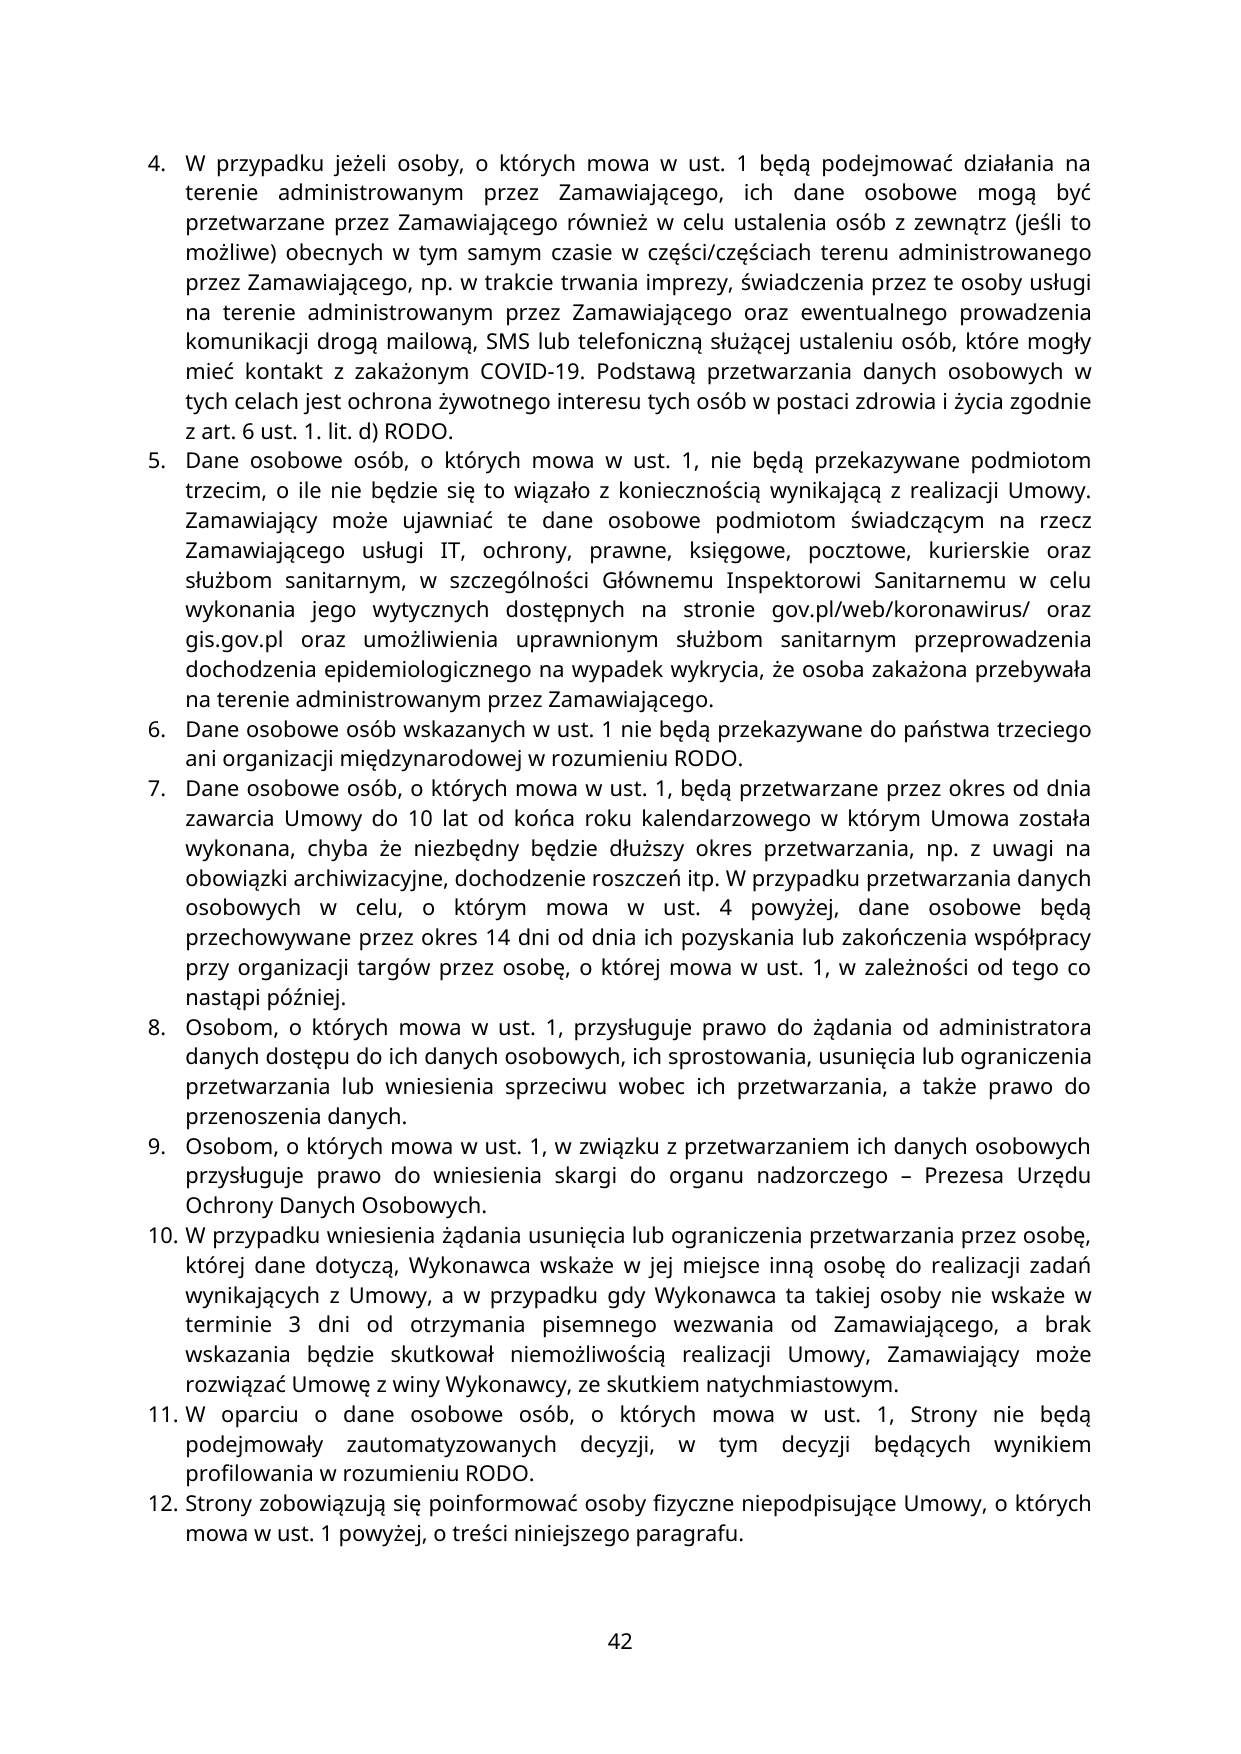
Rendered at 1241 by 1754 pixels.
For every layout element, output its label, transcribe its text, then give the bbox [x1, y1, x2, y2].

list W oparciu o dane osobowe osób, o których mowa w ust. 1, Strony nie będą podejmowały zautomatyzowanych decyzji, w tym decyzji będących wynikiem profilowania w rozumieniu RODO. [148, 1399, 1093, 1488]
list Osobom, o których mowa w ust. 1, przysługuje prawo do żądania od administratora danych dostępu do ich danych osobowych, ich sprostowania, usunięcia lub ograniczenia przetwarzania lub wniesienia sprzeciwu wobec ich przetwarzania, a także prawo do przenoszenia danych. [148, 1012, 1093, 1131]
list Dane osobowe osób, o których mowa w ust. 1, będą przetwarzane przez okres od dnia zawarcia Umowy do 10 lat od końca roku kalendarzowego w którym Umowa została wykonana, chyba że niezbędny będzie dłuższy okres przetwarzania, np. z uwagi na obowiązki archiwizacyjne, dochodzenie roszczeń itp. W przypadku przetwarzania danych osobowych w celu, o którym mowa w ust. 4 powyżej, dane osobowe będą przechowywane przez okres 14 dni od dnia ich pozyskania lub zakończenia współpracy przy organizacji targów przez osobę, o której mowa w ust. 1, w zależności od tego co nastąpi później. [148, 773, 1093, 1012]
list Dane osobowe osób wskazanych w ust. 1 nie będą przekazywane do państwa trzeciego ani organizacji międzynarodowej w rozumieniu RODO. [148, 714, 1093, 773]
list W przypadku jeżeli osoby, o których mowa w ust. 1 będą podejmować działania na terenie administrowanym przez Zamawiającego, ich dane osobowe mogą być przetwarzane przez Zamawiającego również w celu ustalenia osób z zewnątrz (jeśli to możliwe) obecnych w tym samym czasie w części/częściach terenu administrowanego przez Zamawiającego, np. w trakcie trwania imprezy, świadczenia przez te osoby usługi na terenie administrowanym przez Zamawiającego oraz ewentualnego prowadzenia komunikacji drogą mailową, SMS lub telefoniczną służącej ustaleniu osób, które mogły mieć kontakt z zakażonym COVID-19. Podstawą przetwarzania danych osobowych w tych celach jest ochrona żywotnego interesu tych osób w postaci zdrowia i życia zgodnie z art. 6 ust. 1. lit. d) RODO. [148, 148, 1093, 446]
list Osobom, o których mowa w ust. 1, w związku z przetwarzaniem ich danych osobowych przysługuje prawo do wniesienia skargi do organu nadzorczego – Prezesa Urzędu Ochrony Danych Osobowych. [148, 1131, 1093, 1220]
list Dane osobowe osób, o których mowa w ust. 1, nie będą przekazywane podmiotom trzecim, o ile nie będzie się to wiązało z koniecznością wynikającą z realizacji Umowy. Zamawiający może ujawniać te dane osobowe podmiotom świadczącym na rzecz Zamawiającego usługi IT, ochrony, prawne, księgowe, pocztowe, kurierskie oraz służbom sanitarnym, w szczególności Głównemu Inspektorowi Sanitarnemu w celu wykonania jego wytycznych dostępnych na stronie gov.pl/web/koronawirus/ oraz gis.gov.pl oraz umożliwienia uprawnionym służbom sanitarnym przeprowadzenia dochodzenia epidemiologicznego na wypadek wykrycia, że osoba zakażona przebywała na terenie administrowanym przez Zamawiającego. [148, 446, 1093, 714]
list W przypadku wniesienia żądania usunięcia lub ograniczenia przetwarzania przez osobę, której dane dotyczą, Wykonawca wskaże w jej miejsce inną osobę do realizacji zadań wynikających z Umowy, a w przypadku gdy Wykonawca ta takiej osoby nie wskaże w terminie 3 dni od otrzymania pisemnego wezwania od Zamawiającego, a brak wskazania będzie skutkował niemożliwością realizacji Umowy, Zamawiający może rozwiązać Umowę z winy Wykonawcy, ze skutkiem natychmiastowym. [148, 1220, 1093, 1399]
list Strony zobowiązują się poinformować osoby fizyczne niepodpisujące Umowy, o których mowa w ust. 1 powyżej, o treści niniejszego paragrafu. [148, 1488, 1093, 1548]
